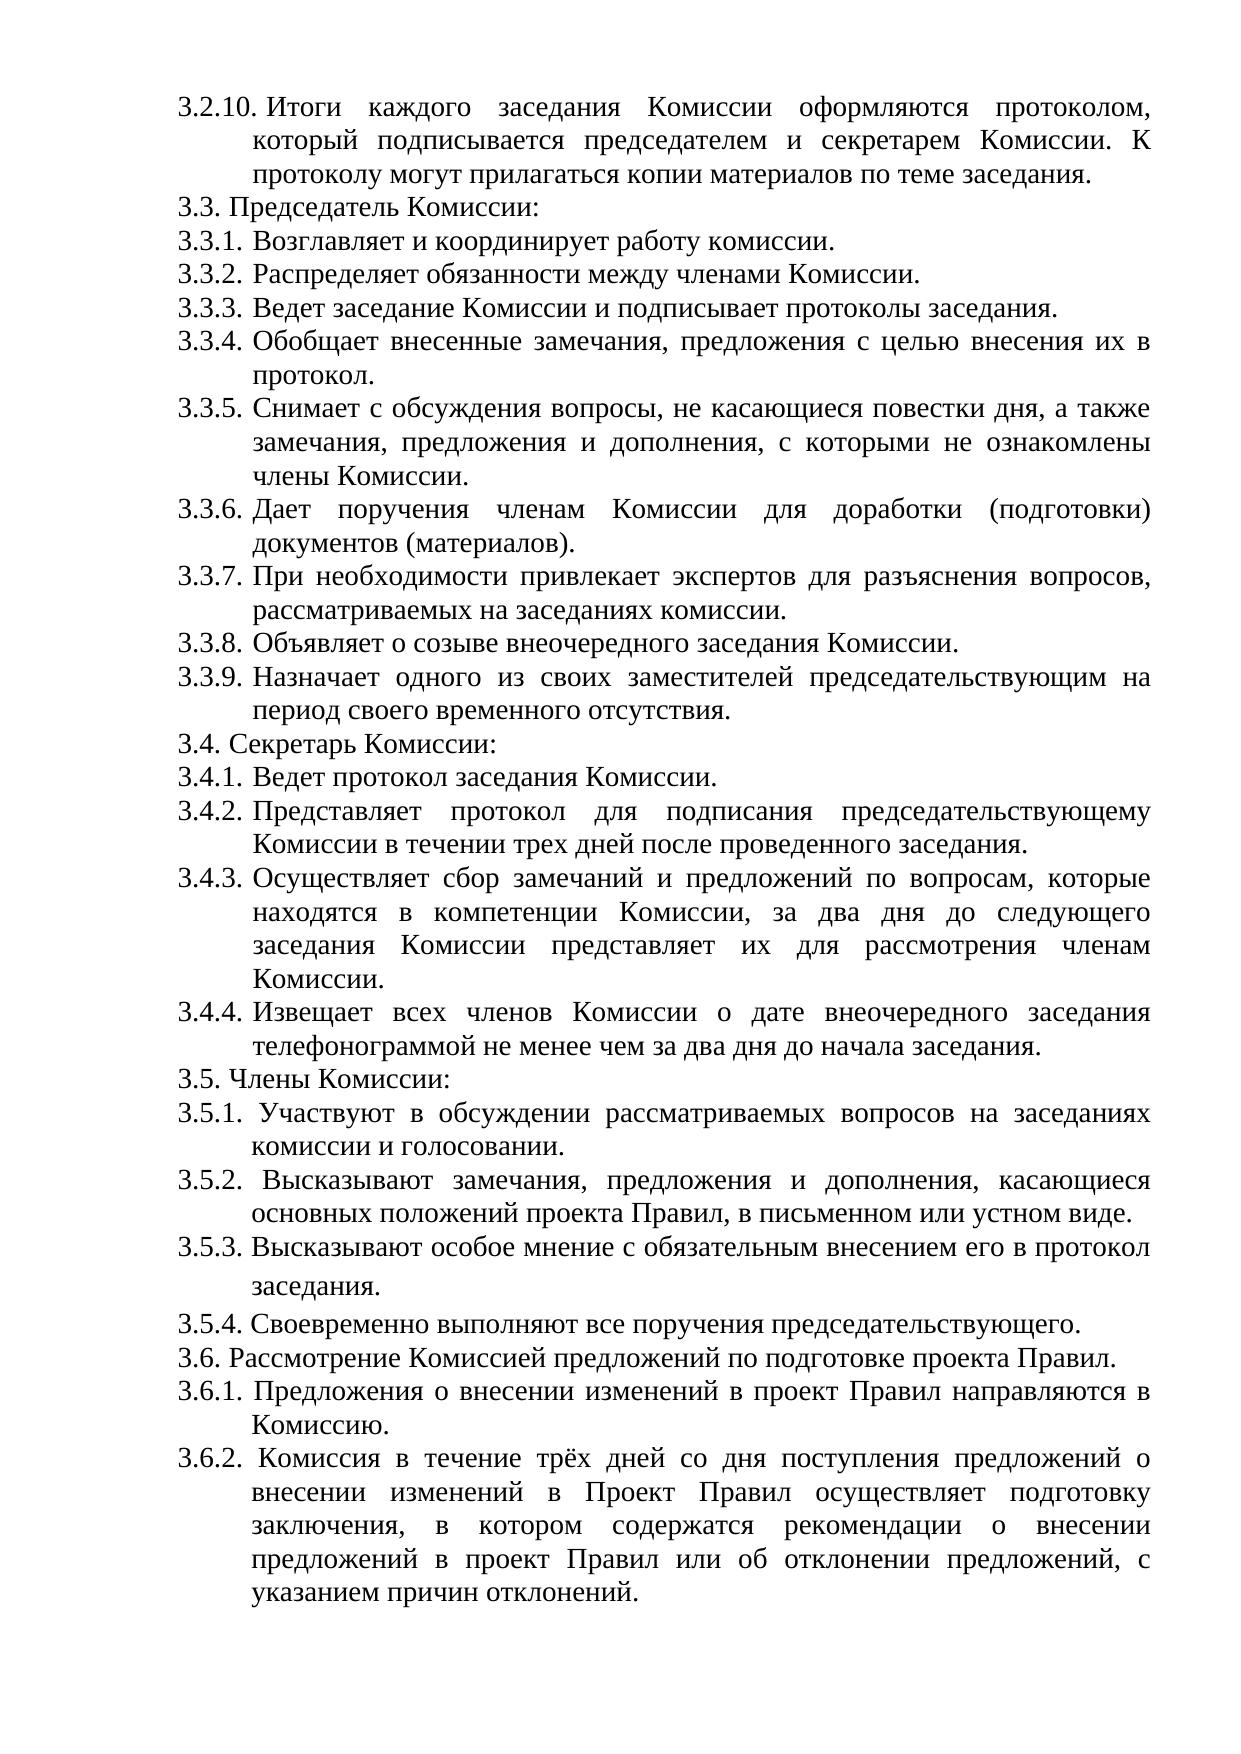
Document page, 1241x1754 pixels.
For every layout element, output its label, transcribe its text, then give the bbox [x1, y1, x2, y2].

list При необходимости привлекает экспертов для разъяснения вопросов, рассматриваемых на заседаниях комиссии. [177, 558, 1152, 625]
list Распределяет обязанности между членами Комиссии. [177, 256, 1152, 290]
list Возглавляет и координирует работу комиссии. [177, 223, 1152, 256]
list Ведет заседание Комиссии и подписывает протоколы заседания. [177, 290, 1152, 323]
text 3.5.1. Участвуют в обсуждении рассматриваемых вопросов на заседаниях комиссии и голосовании. [177, 1095, 1152, 1162]
list Снимает с обсуждения вопросы, не касающиеся повестки дня, а также замечания, предложения и дополнения, с которыми не ознакомлены члены Комиссии. [177, 391, 1152, 491]
list Обобщает внесенные замечания, предложения с целью внесения их в протокол. [177, 323, 1152, 391]
list Секретарь Комиссии: [177, 726, 1152, 759]
list Объявляет о созыве внеочередного заседания Комиссии. [177, 625, 1152, 659]
text 3.6. Рассмотрение Комиссией предложений по подготовке проекта Правил. [177, 1340, 1152, 1373]
list Итоги каждого заседания Комиссии оформляются протоколом, который подписывается председателем и секретарем Комиссии. К протоколу могут прилагаться копии материалов по теме заседания. [177, 89, 1152, 189]
list Извещает всех членов Комиссии о дате внеочередного заседания телефонограммой не менее чем за два дня до начала заседания. [177, 994, 1152, 1061]
text 3.5.4. Своевременно выполняют все поручения председательствующего. [177, 1306, 1152, 1340]
list Назначает одного из своих заместителей председательствующим на период своего временного отсутствия. [177, 659, 1152, 726]
list Представляет протокол для подписания председательствующему Комиссии в течении трех дней после проведенного заседания. [177, 793, 1152, 860]
list Осуществляет сбор замечаний и предложений по вопросам, которые находятся в компетенции Комиссии, за два дня до следующего заседания Комиссии представляет их для рассмотрения членам Комиссии. [177, 860, 1152, 994]
list Члены Комиссии: [177, 1061, 1152, 1095]
text 3.6.2. Комиссия в течение трёх дней со дня поступления предложений о внесении изменений в Проект Правил осуществляет подготовку заключения, в котором содержатся рекомендации о внесении предложений в проект Правил или об отклонении предложений, с указанием причин отклонений. [177, 1440, 1152, 1608]
text 3.5.2. Высказывают замечания, предложения и дополнения, касающиеся основных положений проекта Правил, в письменном или устном виде. [177, 1162, 1152, 1229]
text 3.6.1. Предложения о внесении изменений в проект Правил направляются в Комиссию. [177, 1373, 1152, 1440]
list Председатель Комиссии: [177, 189, 1152, 223]
text 3.5.3. Высказывают особое мнение с обязательным внесением его в протокол заседания. [177, 1229, 1152, 1301]
list Ведет протокол заседания Комиссии. [177, 759, 1152, 793]
list Дает поручения членам Комиссии для доработки (подготовки) документов (материалов). [177, 491, 1152, 558]
